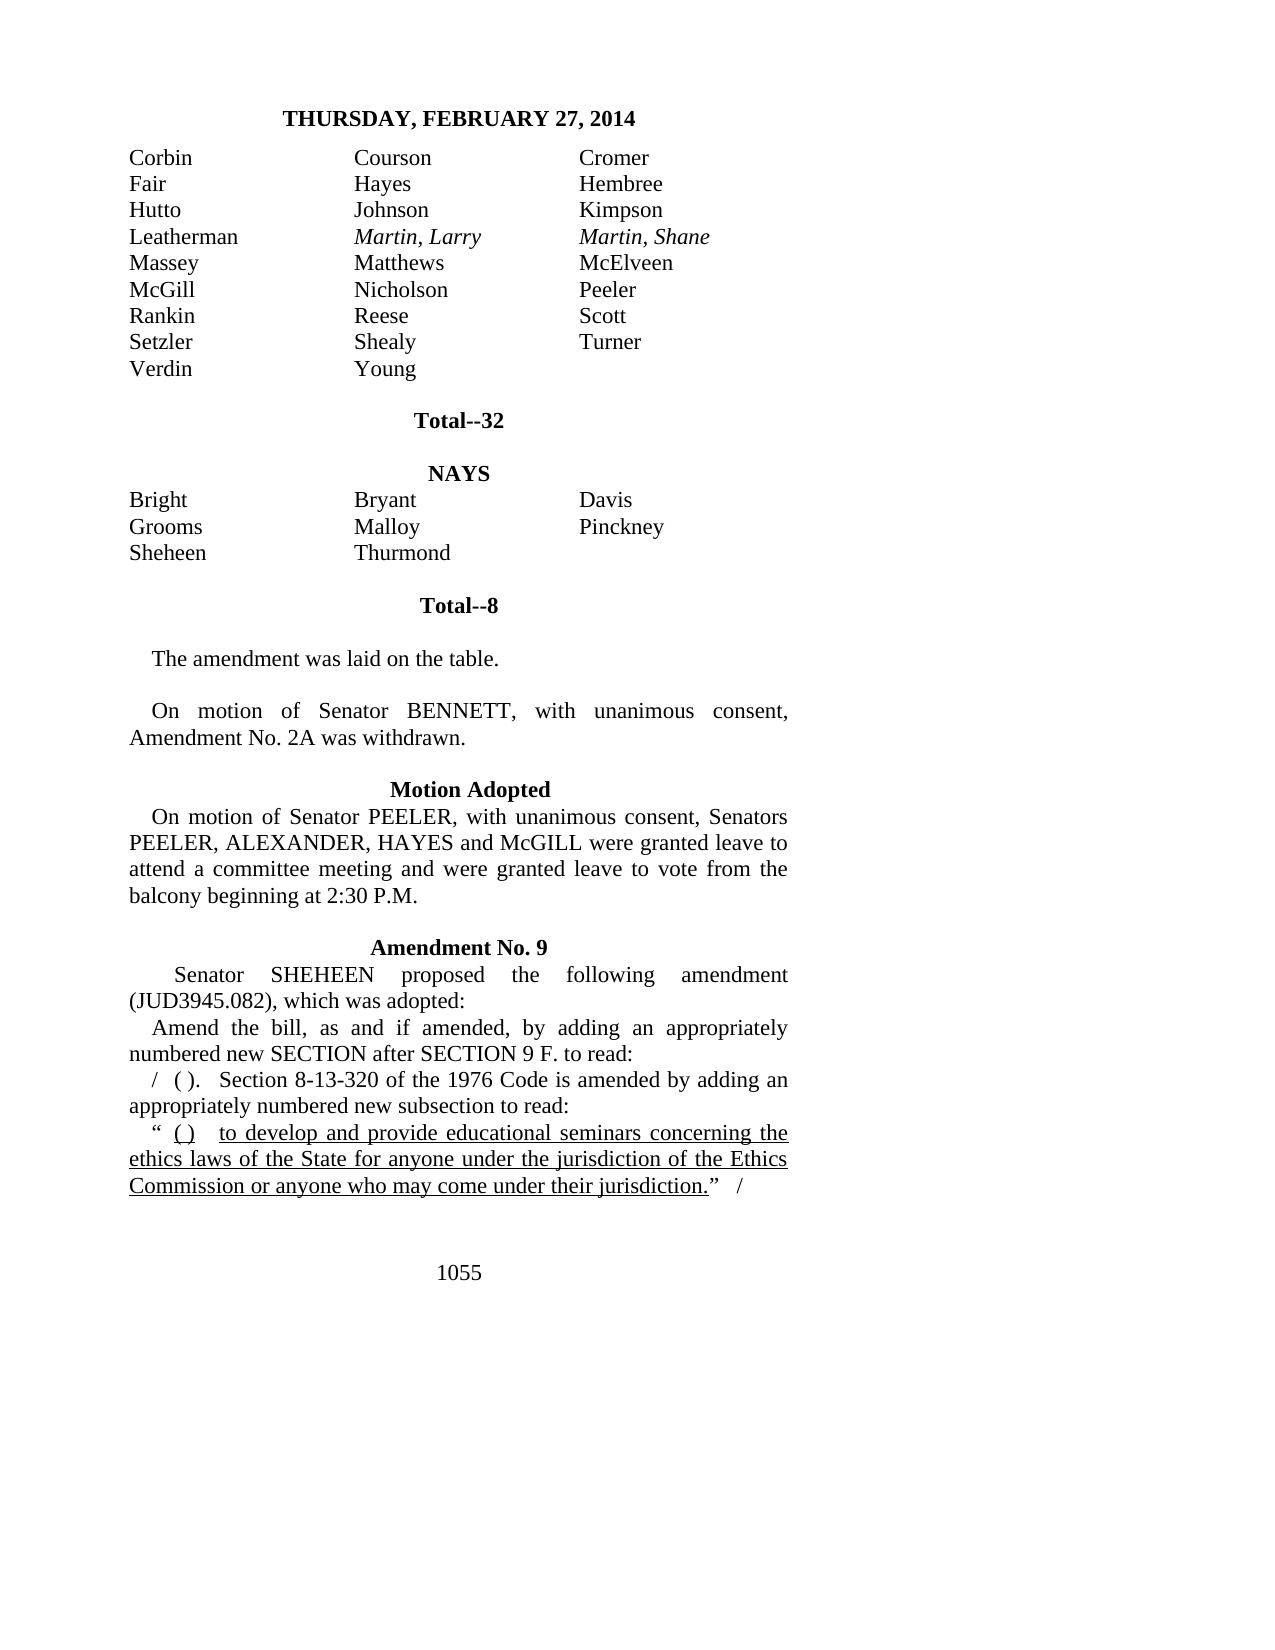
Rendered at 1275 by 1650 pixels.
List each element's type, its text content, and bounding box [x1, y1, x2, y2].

text Senator SHEHEEN proposed the following amendment (JUD3945.082), which was adopted: [129, 961, 789, 1013]
text Hutto Johnson Kimpson [129, 197, 789, 223]
text Leatherman Martin, Larry Martin, Shane [129, 223, 789, 249]
text Rankin Reese Scott [129, 302, 789, 328]
text Total--32 [129, 407, 789, 434]
text Verdin Young [129, 355, 789, 381]
text Grooms Malloy Pinckney [129, 513, 789, 539]
text Fair Hayes Hembree [129, 170, 789, 197]
text Total--8 [129, 592, 789, 618]
text Setzler Shealy Turner [129, 328, 789, 355]
text / ( ). Section 8-13-320 of the 1976 Code is amended by adding an appropriately numbered new subsection to read: [129, 1066, 789, 1119]
text Massey Matthews McElveen [129, 249, 789, 276]
text Bright Bryant Davis [129, 486, 789, 513]
text The amendment was laid on the table. [129, 644, 789, 671]
text Sheheen Thurmond [129, 539, 789, 566]
text Amendment No. 9 [129, 934, 789, 961]
text On motion of Senator PEELER, with unanimous consent, Senators PEELER, ALEXANDER, HAYES and McGILL were granted leave to attend a committee meeting and were granted leave to vote from the balcony beginning at 2:30 P.M. [129, 803, 789, 908]
text Amend the bill, as and if amended, by adding an appropriately numbered new SECTION after SECTION 9 F. to read: [129, 1013, 789, 1066]
text On motion of Senator BENNETT, with unanimous consent, Amendment No. 2A was withdrawn. [129, 697, 789, 750]
text NAYS [129, 460, 789, 486]
text “ ( ) to develop and provide educational seminars concerning the ethics laws of the State for anyone under the jurisdiction of the Ethics Commission or anyone who may come under their jurisdiction.” / [129, 1119, 789, 1198]
text Corbin Courson Cromer [129, 144, 789, 170]
text Motion Adopted [129, 776, 789, 803]
text McGill Nicholson Peeler [129, 276, 789, 302]
